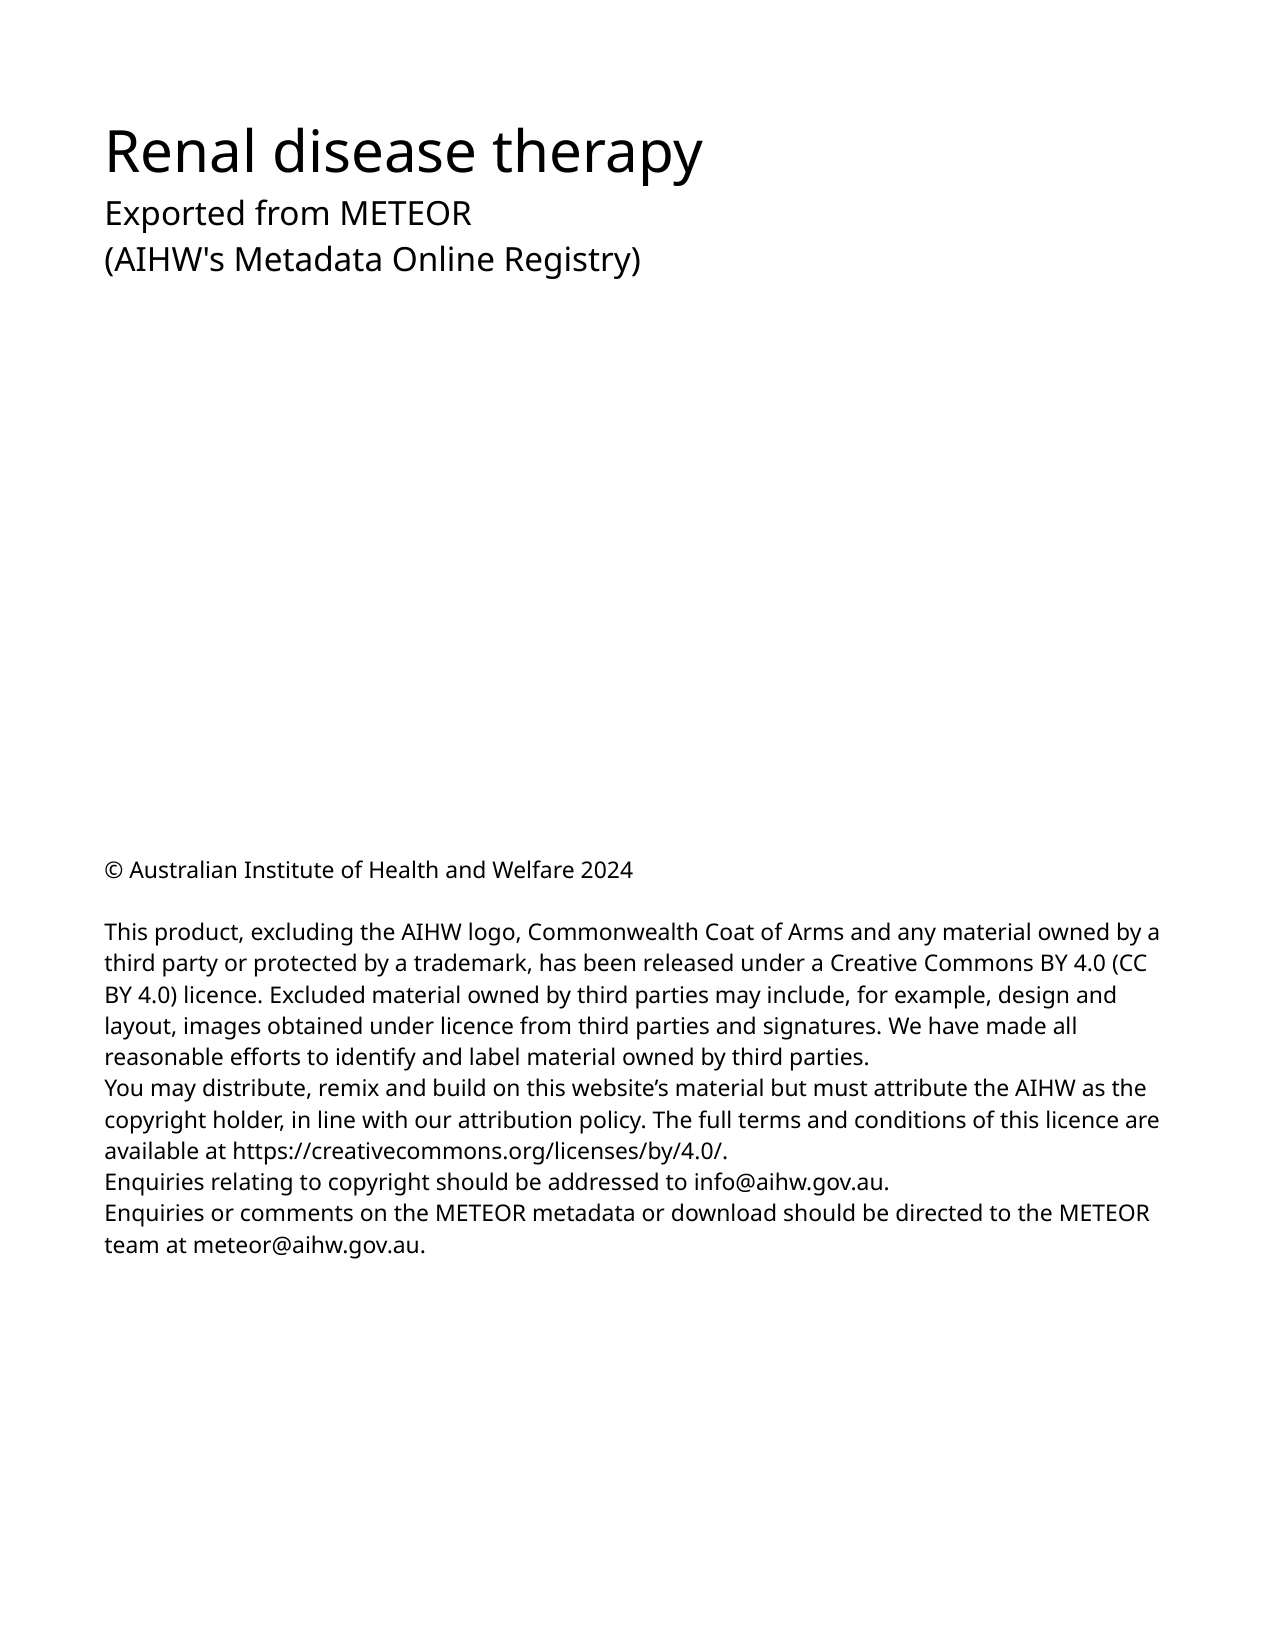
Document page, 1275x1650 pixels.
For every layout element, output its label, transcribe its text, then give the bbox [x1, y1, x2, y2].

text Enquiries relating to copyright should be addressed to info@aihw.gov.au. [104, 1166, 1171, 1197]
subtitle Exported from METEOR [104, 190, 1171, 235]
subtitle (AIHW's Metadata Online Registry) [104, 235, 1171, 281]
title Renal disease therapy [104, 110, 1171, 190]
text You may distribute, remix and build on this website’s material but must attribute the AIHW as the copyright holder, in line with our attribution policy. The full terms and conditions of this licence are available at https://creativecommons.org/licenses/by/4.0/. [104, 1072, 1171, 1166]
text This product, excluding the AIHW logo, Commonwealth Coat of Arms and any material owned by a third party or protected by a trademark, has been released under a Creative Commons BY 4.0 (CC BY 4.0) licence. Excluded material owned by third parties may include, for example, design and layout, images obtained under licence from third parties and signatures. We have made all reasonable efforts to identify and label material owned by third parties. [104, 916, 1171, 1072]
text Enquiries or comments on the METEOR metadata or download should be directed to the METEOR team at meteor@aihw.gov.au. [104, 1197, 1171, 1260]
text © Australian Institute of Health and Welfare 2024 [104, 854, 1171, 885]
